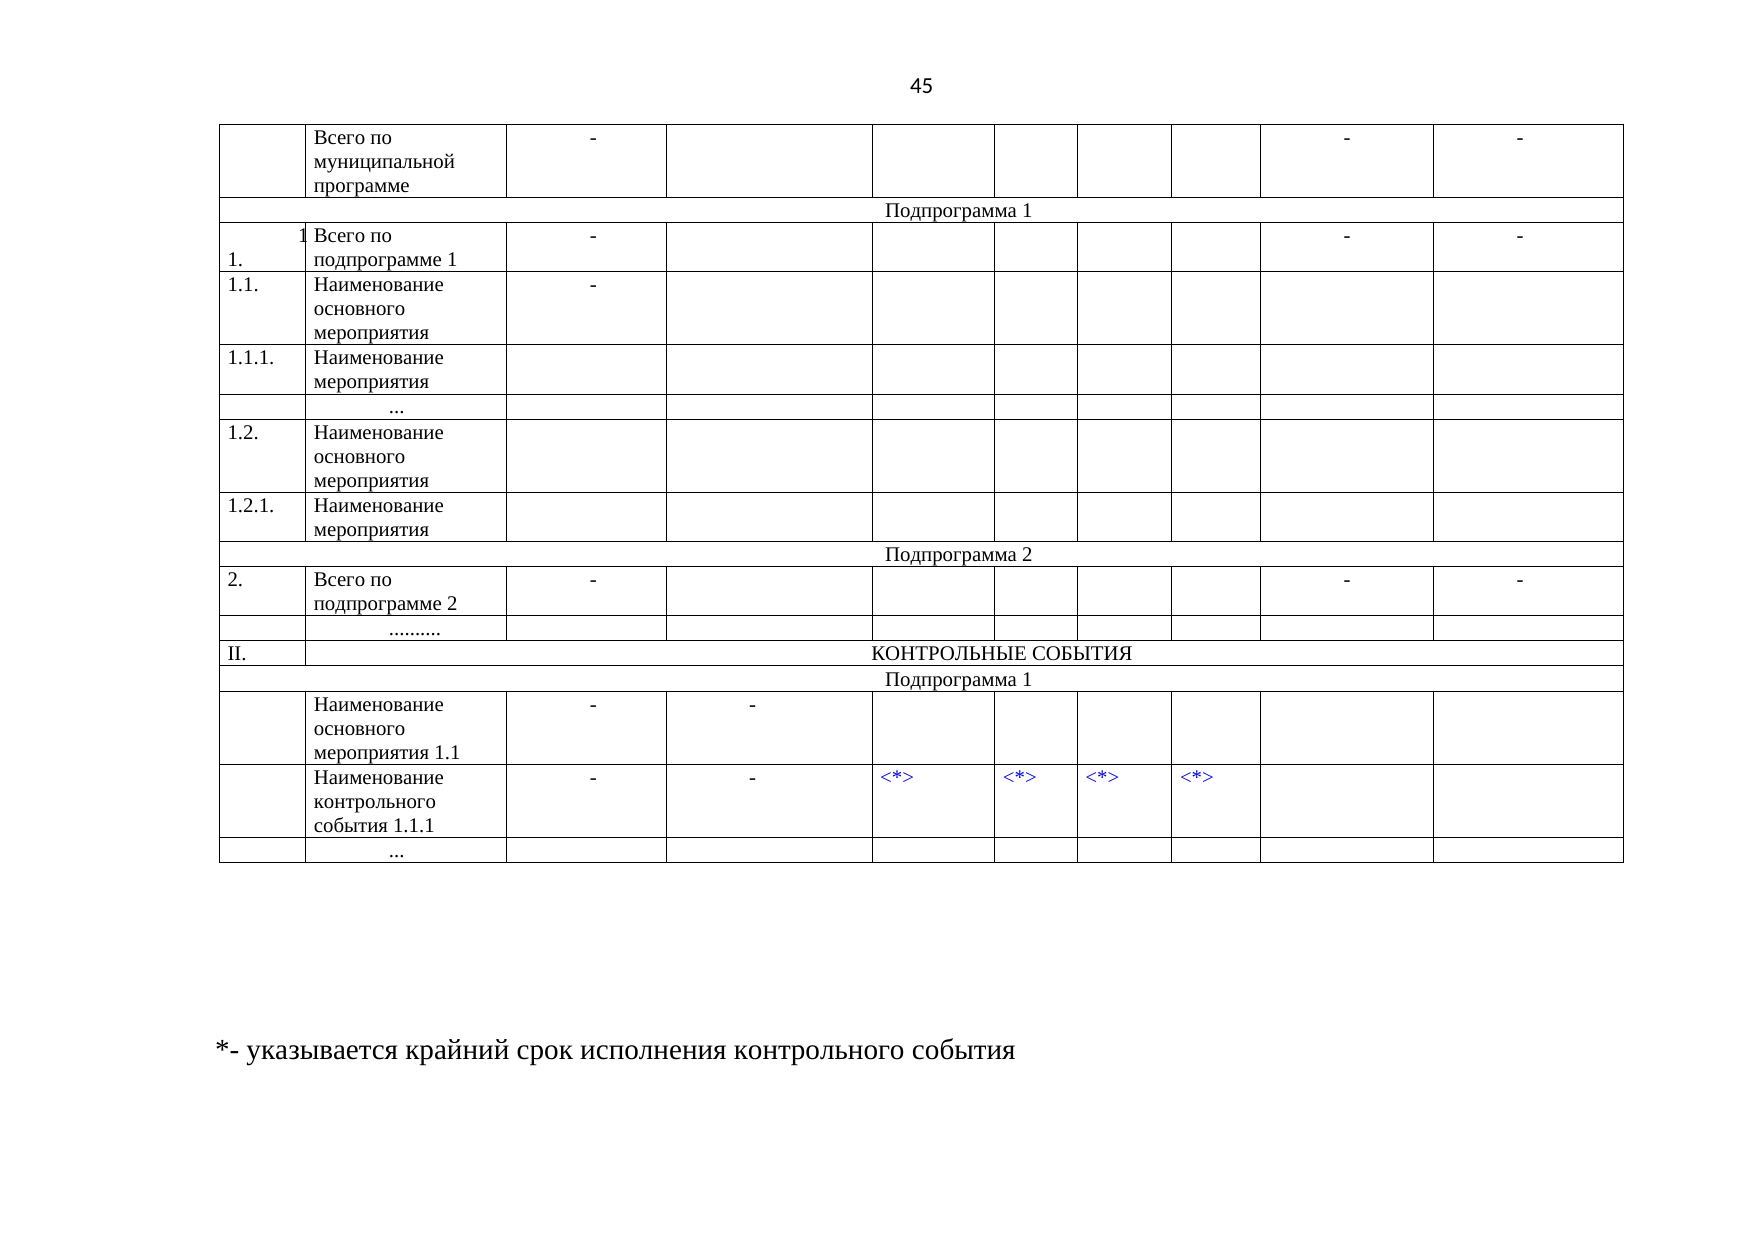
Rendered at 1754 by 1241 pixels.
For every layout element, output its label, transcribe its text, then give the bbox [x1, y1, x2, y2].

table_cell .......... [306, 616, 506, 640]
table_cell [995, 125, 1077, 197]
table_cell [667, 616, 872, 640]
table_cell [1261, 420, 1433, 492]
table_cell [995, 493, 1077, 541]
table_cell [1261, 493, 1433, 541]
table_cell - [507, 567, 666, 615]
table_cell [507, 420, 666, 492]
table_cell [507, 616, 666, 640]
table_cell [1172, 838, 1260, 862]
table_cell - [1434, 125, 1623, 197]
table_cell <*> [1078, 765, 1171, 837]
table_cell - [507, 272, 666, 344]
table_cell [995, 616, 1077, 640]
table_cell [1434, 616, 1623, 640]
table_cell [995, 567, 1077, 615]
table_cell [873, 567, 994, 615]
table_cell [1261, 272, 1433, 344]
table_cell Наименование основного мероприятия [306, 272, 506, 344]
table_cell [220, 395, 305, 418]
table_cell [1172, 616, 1260, 640]
table_cell [1261, 765, 1433, 837]
table_cell Подпрограмма 1 [220, 198, 1623, 222]
table_cell [873, 616, 994, 640]
table_cell - [1261, 567, 1433, 615]
table_cell [1172, 125, 1260, 197]
table_cell [1434, 765, 1623, 837]
table_cell 2. [220, 567, 305, 615]
table_cell [1078, 125, 1171, 197]
table_cell [1172, 272, 1260, 344]
table_cell [1078, 567, 1171, 615]
table_cell [667, 838, 872, 862]
table_cell [1434, 272, 1623, 344]
table_cell [667, 567, 872, 615]
table_cell 1.2.1. [220, 493, 305, 541]
table_cell 11. [220, 223, 305, 271]
table_cell [995, 223, 1077, 271]
table_cell [667, 395, 872, 418]
table_cell [873, 395, 994, 418]
table_cell - [507, 125, 666, 197]
table_cell [1434, 493, 1623, 541]
table_cell [1078, 272, 1171, 344]
table_cell II. [220, 641, 305, 665]
table_cell <*> [873, 765, 994, 837]
table_cell Наименование мероприятия [306, 493, 506, 541]
table_cell [873, 420, 994, 492]
table_cell [873, 493, 994, 541]
table_cell [1172, 567, 1260, 615]
table_cell [1172, 223, 1260, 271]
table_cell [220, 838, 305, 862]
table_cell [1172, 692, 1260, 764]
table_cell [1078, 616, 1171, 640]
table_cell [1078, 345, 1171, 393]
table_cell - [507, 765, 666, 837]
table_cell - [667, 692, 872, 764]
table_cell Всего по подпрограмме 2 [306, 567, 506, 615]
table_cell Подпрограмма 2 [220, 542, 1623, 566]
table_cell [1078, 420, 1171, 492]
table_cell [1434, 838, 1623, 862]
table_cell [667, 272, 872, 344]
table_cell [873, 838, 994, 862]
table_cell [873, 125, 994, 197]
table_cell <*> [1172, 765, 1260, 837]
table_cell [995, 420, 1077, 492]
table_cell - [507, 692, 666, 764]
table_cell [873, 345, 994, 393]
table_cell [995, 345, 1077, 393]
table_cell [1078, 223, 1171, 271]
table_cell [1434, 395, 1623, 418]
table_cell [1172, 420, 1260, 492]
table_cell [507, 838, 666, 862]
table_cell [873, 692, 994, 764]
table_cell 1.2. [220, 420, 305, 492]
table_cell [1172, 345, 1260, 393]
table_cell [1172, 493, 1260, 541]
table_cell - [667, 765, 872, 837]
table_cell [1434, 420, 1623, 492]
table_cell - [507, 223, 666, 271]
table_cell КОНТРОЛЬНЫЕ СОБЫТИЯ [306, 641, 1623, 665]
table_cell [1434, 345, 1623, 393]
table_cell [1172, 395, 1260, 418]
table_cell - [1434, 567, 1623, 615]
table_cell [1078, 395, 1171, 418]
table_cell 1.1. [220, 272, 305, 344]
table_cell Наименование основного мероприятия [306, 420, 506, 492]
table_cell Наименование мероприятия [306, 345, 506, 393]
table_cell [507, 493, 666, 541]
table_cell [507, 395, 666, 418]
table_cell Наименование контрольного события 1.1.1 [306, 765, 506, 837]
text *- указывается крайний срок исполнения контрольного события [215, 1032, 1665, 1066]
table_cell [507, 345, 666, 393]
table_cell ... [306, 395, 506, 418]
table_cell [220, 125, 305, 197]
table_cell [995, 395, 1077, 418]
table_cell [1261, 616, 1433, 640]
table_cell [1078, 692, 1171, 764]
table_cell [995, 272, 1077, 344]
table_cell [667, 493, 872, 541]
table_cell [1261, 345, 1433, 393]
table_cell <*> [995, 765, 1077, 837]
table_cell [995, 692, 1077, 764]
table_cell Всего по подпрограмме 1 [306, 223, 506, 271]
table_cell [1261, 838, 1433, 862]
table_cell 1.1.1. [220, 345, 305, 393]
table_cell [220, 765, 305, 837]
table_cell [220, 616, 305, 640]
table_cell - [1434, 223, 1623, 271]
table_cell [667, 345, 872, 393]
table_cell Всего по муниципальной программе [306, 125, 506, 197]
table_cell Подпрограмма 1 [220, 666, 1623, 691]
table_cell [1261, 692, 1433, 764]
table_cell ... [306, 838, 506, 862]
table_cell [1078, 493, 1171, 541]
table_cell [667, 125, 872, 197]
table_cell [995, 838, 1077, 862]
table_cell [667, 223, 872, 271]
table_cell [1261, 395, 1433, 418]
table_cell [667, 420, 872, 492]
table_cell Наименование основного мероприятия 1.1 [306, 692, 506, 764]
table_cell [873, 272, 994, 344]
table_cell [1434, 692, 1623, 764]
table_cell - [1261, 125, 1433, 197]
table_cell [873, 223, 994, 271]
table_cell [220, 692, 305, 764]
table_cell [1078, 838, 1171, 862]
table_cell - [1261, 223, 1433, 271]
